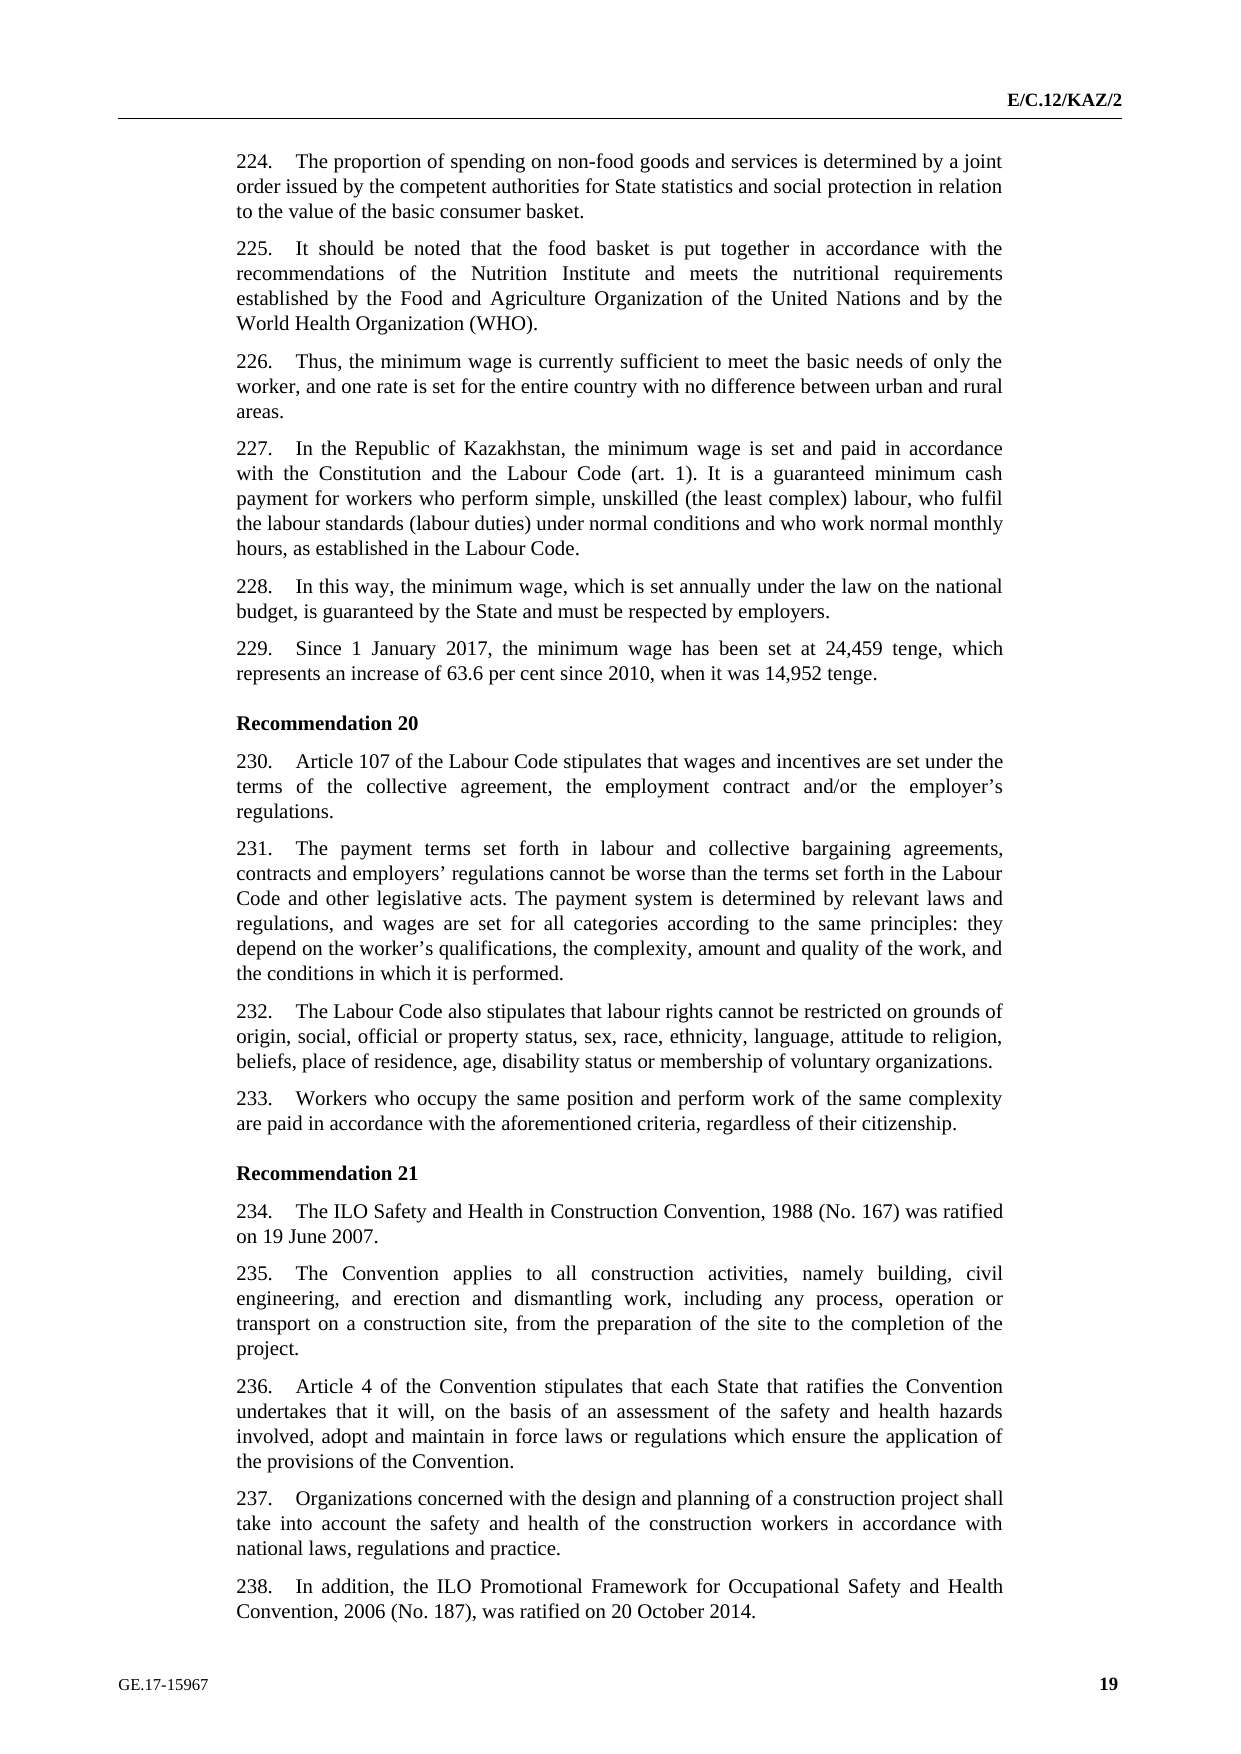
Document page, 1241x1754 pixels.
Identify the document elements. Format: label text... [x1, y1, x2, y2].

text 232. The Labour Code also stipulates that labour rights cannot be restricted on grounds of origin, social, official or property status, sex, race, ethnicity, language, attitude to religion, beliefs, place of residence, age, disability status or membership of voluntary organizations. [236, 998, 1004, 1073]
text 229. Since 1 January 2017, the minimum wage has been set at 24,459 tenge, which represents an increase of 63.6 per cent since 2010, when it was 14,952 tenge. [236, 635, 1004, 685]
text Recommendation 20 [118, 710, 1004, 735]
text 226. Thus, the minimum wage is currently sufficient to meet the basic needs of only the worker, and one rate is set for the entire country with no difference between urban and rural areas. [236, 348, 1004, 423]
text 233. Workers who occupy the same position and perform work of the same complexity are paid in accordance with the aforementioned criteria, regardless of their citizenship. [236, 1085, 1004, 1135]
text 230. Article 107 of the Labour Code stipulates that wages and incentives are set under the terms of the collective agreement, the employment contract and/or the employer’s regulations. [236, 748, 1004, 823]
text 225. It should be noted that the food basket is put together in accordance with the recommendations of the Nutrition Institute and meets the nutritional requirements established by the Food and Agriculture Organization of the United Nations and by the World Health Organization (WHO). [236, 235, 1004, 335]
text 228. In this way, the minimum wage, which is set annually under the law on the national budget, is guaranteed by the State and must be respected by employers. [236, 573, 1004, 623]
text 231. The payment terms set forth in labour and collective bargaining agreements, contracts and employers’ regulations cannot be worse than the terms set forth in the Labour Code and other legislative acts. The payment system is determined by relevant laws and regulations, and wages are set for all categories according to the same principles: they depend on the worker’s qualifications, the complexity, amount and quality of the work, and the conditions in which it is performed. [236, 835, 1004, 985]
text 227. In the Republic of Kazakhstan, the minimum wage is set and paid in accordance with the Constitution and the Labour Code (art. 1). It is a guaranteed minimum cash payment for workers who perform simple, unskilled (the least complex) labour, who fulfil the labour standards (labour duties) under normal conditions and who work normal monthly hours, as established in the Labour Code. [236, 435, 1004, 560]
text 224. The proportion of spending on non-food goods and services is determined by a joint order issued by the competent authorities for State statistics and social protection in relation to the value of the basic consumer basket. [236, 148, 1004, 223]
text 237. Organizations concerned with the design and planning of a construction project shall take into account the safety and health of the construction workers in accordance with national laws, regulations and practice. [236, 1485, 1004, 1560]
text 236. Article 4 of the Convention stipulates that each State that ratifies the Convention undertakes that it will, on the basis of an assessment of the safety and health hazards involved, adopt and maintain in force laws or regulations which ensure the application of the provisions of the Convention. [236, 1373, 1004, 1473]
text 235. The Convention applies to all construction activities, namely building, civil engineering, and erection and dismantling work, including any process, operation or transport on a construction site, from the preparation of the site to the completion of the project. [236, 1260, 1004, 1360]
text 234. The ILO Safety and Health in Construction Convention, 1988 (No. 167) was ratified on 19 June 2007. [236, 1198, 1004, 1248]
text 238. In addition, the ILO Promotional Framework for Occupational Safety and Health Convention, 2006 (No. 187), was ratified on 20 October 2014. [236, 1573, 1004, 1623]
text Recommendation 21 [118, 1160, 1004, 1185]
